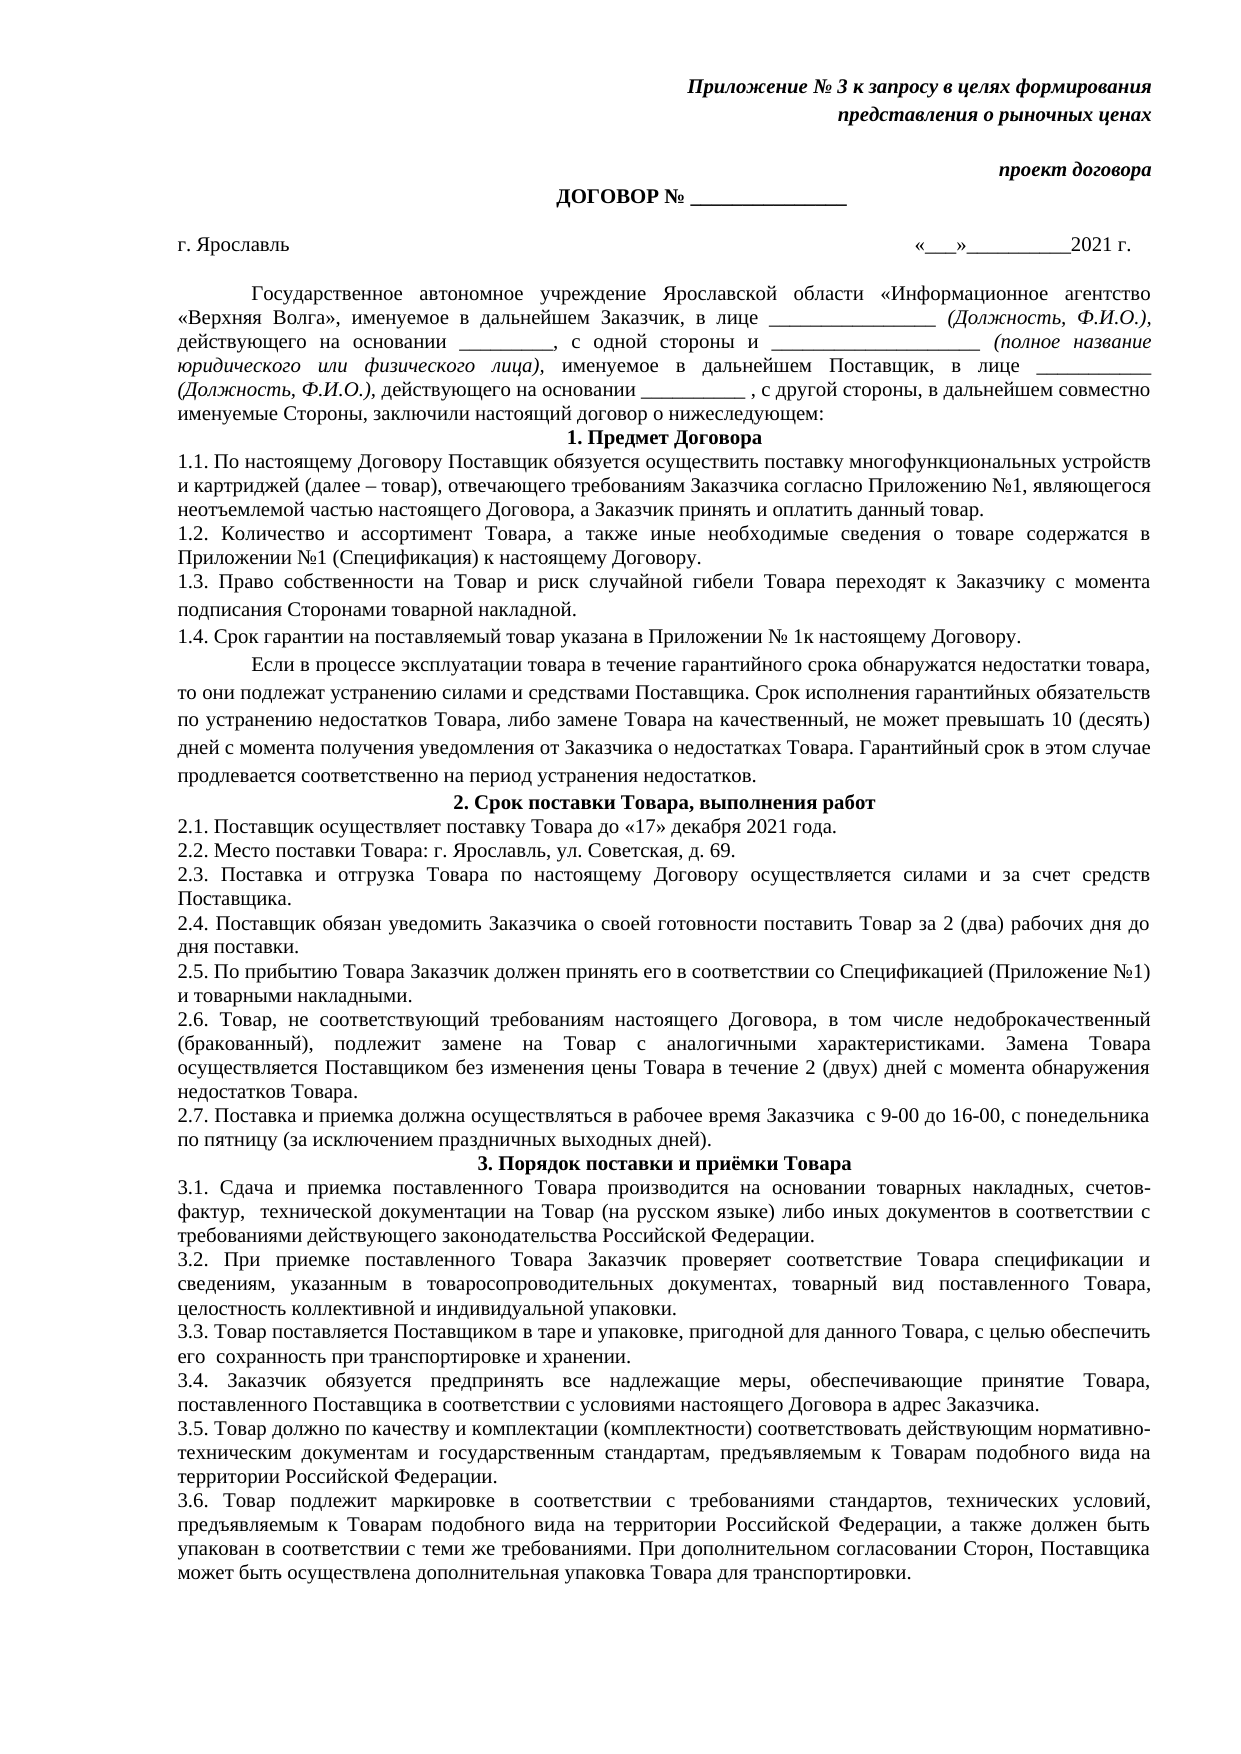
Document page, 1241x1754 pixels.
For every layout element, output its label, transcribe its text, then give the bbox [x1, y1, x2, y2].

text 2.4. Поставщик обязан уведомить Заказчика о своей готовности поставить Товар за 2 (два) рабочих дня до дня поставки. [177, 910, 1152, 958]
text 3.1. Сдача и приемка поставленного Товара производится на основании товарных накладных, счетов-фактур, технической документации на Товар (на русском языке) либо иных документов в соответствии с требованиями действующего законодательства Российской Федерации. [177, 1175, 1152, 1247]
text Приложение № 3 к запросу в целях формирования [177, 74, 1152, 98]
text 3.4. Заказчик обязуется предпринять все надлежащие меры, обеспечивающие принятие Товара, поставленного Поставщика в соответствии с условиями настоящего Договора в адрес Заказчика. [177, 1368, 1152, 1416]
text 1. Предмет Договора [177, 425, 1152, 449]
text проект договора [177, 157, 1152, 181]
text 3.3. Товар поставляется Поставщиком в таре и упаковке, пригодной для данного Товара, с целью обеспечить его сохранность при транспортировке и хранении. [177, 1319, 1152, 1368]
text 1.2. Количество и ассортимент Товара, а также иные необходимые сведения о товаре содержатся в Приложении №1 (Спецификация) к настоящему Договору. [177, 521, 1152, 569]
text 3.2. При приемке поставленного Товара Заказчик проверяет соответствие Товара спецификации и сведениям, указанным в товаросопроводительных документах, товарный вид поставленного Товара, целостность коллективной и индивидуальной упаковки. [177, 1247, 1152, 1319]
text ДОГОВОР № _______________ [177, 184, 1152, 208]
text 3.6. Товар подлежит маркировке в соответствии с требованиями стандартов, технических условий, предъявляемым к Товарам подобного вида на территории Российской Федерации, а также должен быть упакован в соответствии с теми же требованиями. При дополнительном согласовании Сторон, Поставщика может быть осуществлена дополнительная упаковка Товара для транспортировки. [177, 1488, 1152, 1584]
text 2. Срок поставки Товара, выполнения работ [177, 790, 1152, 814]
text Если в процессе эксплуатации товара в течение гарантийного срока обнаружатся недостатки товара, то они подлежат устранению силами и средствами Поставщика. Срок исполнения гарантийных обязательств по устранению недостатков Товара, либо замене Товара на качественный, не может превышать 10 (десять) дней с момента получения уведомления от Заказчика о недостатках Товара. Гарантийный срок в этом случае продлевается соответственно на период устранения недостатков. [177, 652, 1152, 787]
text 2.7. Поставка и приемка должна осуществляться в рабочее время Заказчика с 9-00 до 16-00, с понедельника по пятницу (за исключением праздничных выходных дней). [177, 1103, 1152, 1151]
text Государственное автономное учреждение Ярославской области «Информационное агентство «Верхняя Волга», именуемое в дальнейшем Заказчик, в лице ________________ (Должность, Ф.И.О.), действующего на основании _________, с одной стороны и ____________________ (полное название юридического или физического лица), именуемое в дальнейшем Поставщик, в лице ___________ (Должность, Ф.И.О.), действующего на основании __________ , с другой стороны, в дальнейшем совместно именуемые Стороны, заключили настоящий договор о нижеследующем: [177, 281, 1152, 425]
text 2.3. Поставка и отгрузка Товара по настоящему Договору осуществляется силами и за счет средств Поставщика. [177, 862, 1152, 910]
text 1.3. Право собственности на Товар и риск случайной гибели Товара переходят к Заказчику с момента подписания Сторонами товарной накладной. [177, 569, 1152, 621]
text 2.1. Поставщик осуществляет поставку Товара до «17» декабря 2021 года. [177, 814, 1152, 838]
text 2.2. Место поставки Товара: г. Ярославль, ул. Советская, д. 69. [177, 838, 1152, 862]
text 3.5. Товар должно по качеству и комплектации (комплектности) соответствовать действующим нормативно-техническим документам и государственным стандартам, предъявляемым к Товарам подобного вида на территории Российской Федерации. [177, 1416, 1152, 1488]
text 2.6. Товар, не соответствующий требованиям настоящего Договора, в том числе недоброкачественный (бракованный), подлежит замене на Товар с аналогичными характеристиками. Замена Товара осуществляется Поставщиком без изменения цены Товара в течение 2 (двух) дней с момента обнаружения недостатков Товара. [177, 1007, 1152, 1103]
text 1.4. Срок гарантии на поставляемый товар указана в Приложении № 1к настоящему Договору. [177, 624, 1152, 648]
text г. Ярославль «___»__________2021 г. [177, 232, 1152, 256]
text 2.5. По прибытию Товара Заказчик должен принять его в соответствии со Спецификацией (Приложение №1) и товарными накладными. [177, 958, 1152, 1007]
text 1.1. По настоящему Договору Поставщик обязуется осуществить поставку многофункциональных устройств и картриджей (далее – товар), отвечающего требованиям Заказчика согласно Приложению №1, являющегося неотъемлемой частью настоящего Договора, а Заказчик принять и оплатить данный товар. [177, 449, 1152, 521]
text представления о рыночных ценах [177, 101, 1152, 126]
text 3. Порядок поставки и приёмки Товара [177, 1151, 1152, 1175]
